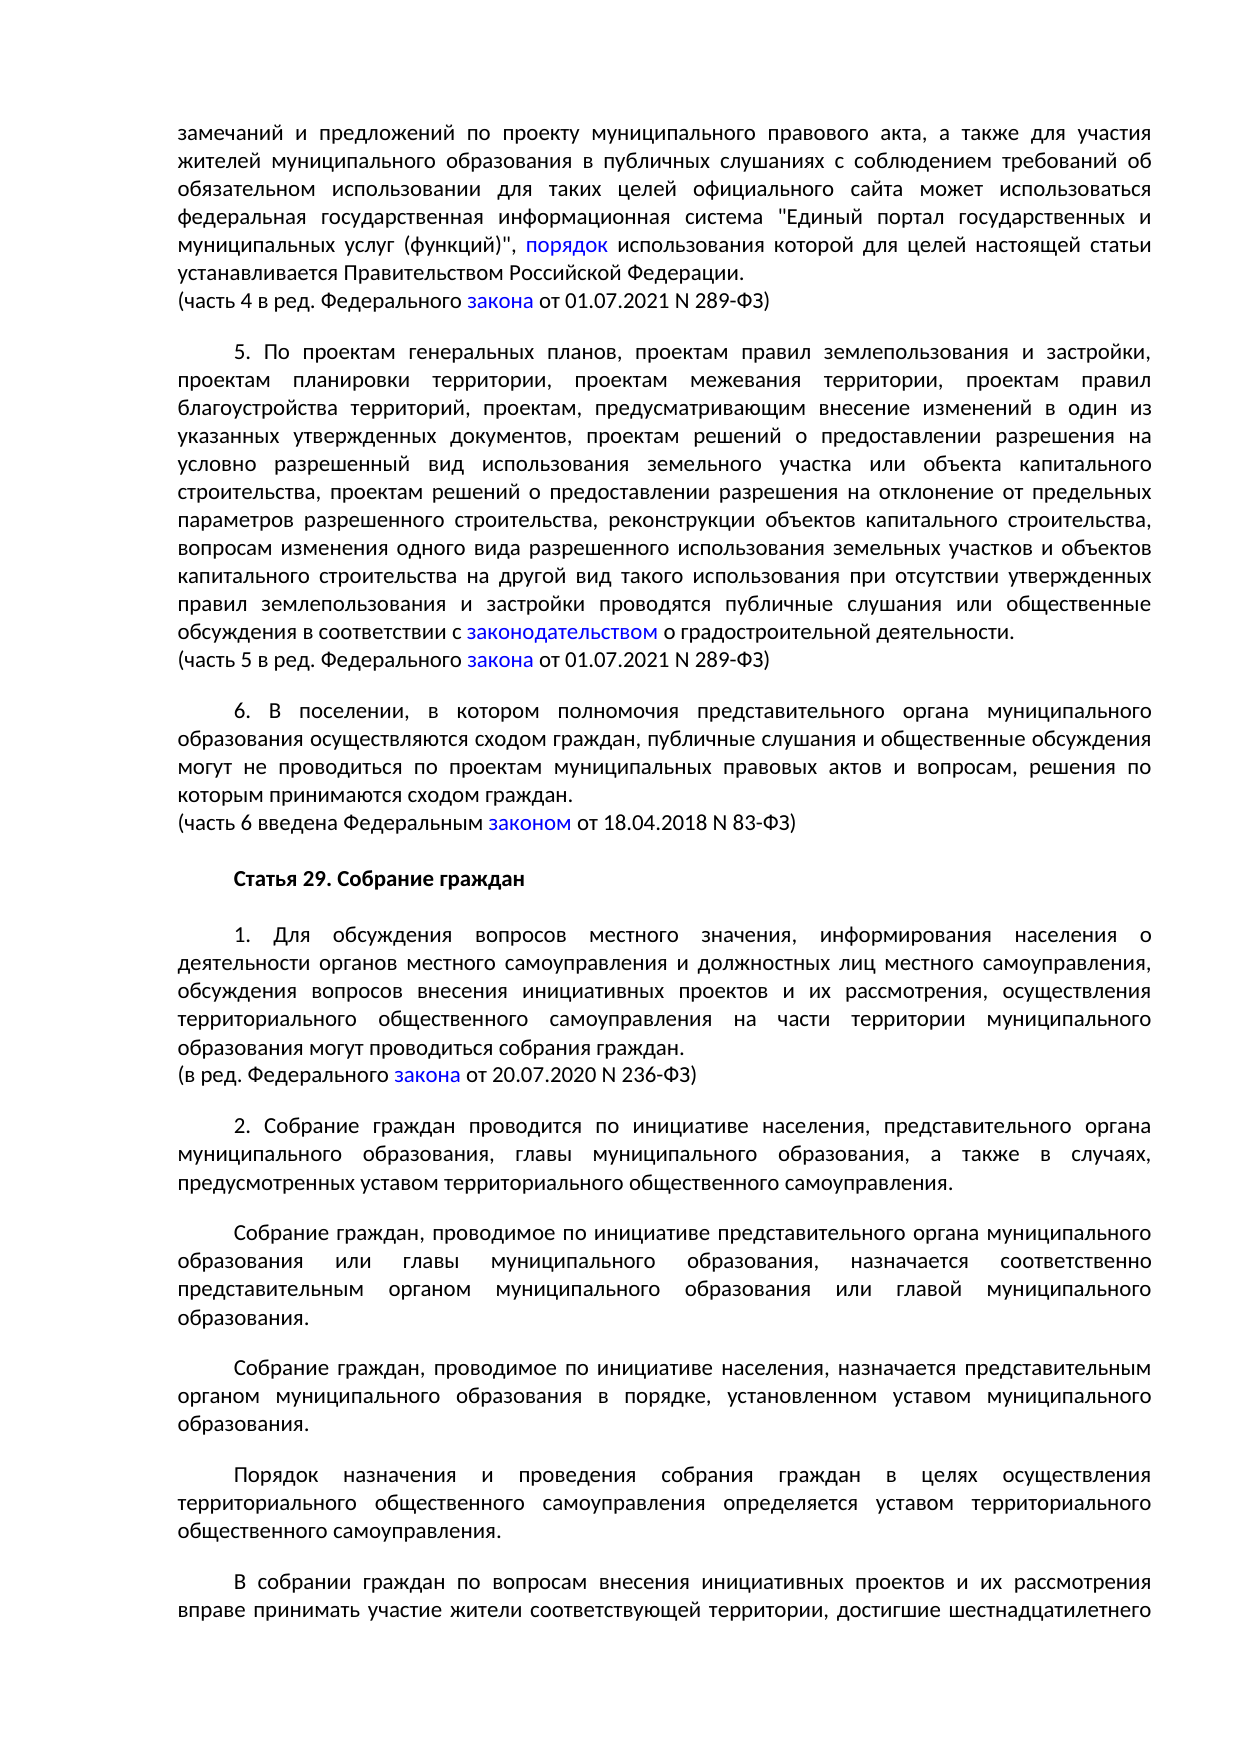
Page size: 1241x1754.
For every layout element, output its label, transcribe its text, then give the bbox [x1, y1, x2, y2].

text (в ред. Федерального закона от 20.07.2020 N 236-ФЗ) [177, 1061, 1152, 1089]
text Собрание граждан, проводимое по инициативе населения, назначается представительным органом муниципального образования в порядке, установленном уставом муниципального образования. [177, 1353, 1152, 1438]
text Порядок назначения и проведения собрания граждан в целях осуществления территориального общественного самоуправления определяется уставом территориального общественного самоуправления. [177, 1461, 1152, 1544]
text (часть 5 в ред. Федерального закона от 01.07.2021 N 289-ФЗ) [177, 645, 1152, 673]
text 2. Собрание граждан проводится по инициативе населения, представительного органа муниципального образования, главы муниципального образования, а также в случаях, предусмотренных уставом территориального общественного самоуправления. [177, 1112, 1152, 1196]
text Собрание граждан, проводимое по инициативе представительного органа муниципального образования или главы муниципального образования, назначается соответственно представительным органом муниципального образования или главой муниципального образования. [177, 1218, 1152, 1331]
text (часть 6 введена Федеральным законом от 18.04.2018 N 83-ФЗ) [177, 808, 1152, 836]
text 6. В поселении, в котором полномочия представительного органа муниципального образования осуществляются сходом граждан, публичные слушания и общественные обсуждения могут не проводиться по проектам муниципальных правовых актов и вопросам, решения по которым принимаются сходом граждан. [177, 696, 1152, 808]
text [177, 118, 1152, 286]
text 5. По проектам генеральных планов, проектам правил землепользования и застройки, проектам планировки территории, проектам межевания территории, проектам правил благоустройства территорий, проектам, предусматривающим внесение изменений в один из указанных утвержденных документов, проектам решений о предоставлении разрешения на условно разрешенный вид использования земельного участка или объекта капитального строительства, проектам решений о предоставлении разрешения на отклонение от предельных параметров разрешенного строительства, реконструкции объектов капитального строительства, вопросам изменения одного вида разрешенного использования земельных участков и объектов капитального строительства на другой вид такого использования при отсутствии утвержденных правил землепользования и застройки проводятся публичные слушания или общественные обсуждения в соответствии с законодательством о градостроительной деятельности. [177, 337, 1152, 645]
text 1. Для обсуждения вопросов местного значения, информирования населения о деятельности органов местного самоуправления и должностных лиц местного самоуправления, обсуждения вопросов внесения инициативных проектов и их рассмотрения, осуществления территориального общественного самоуправления на части территории муниципального образования могут проводиться собрания граждан. [177, 921, 1152, 1061]
text (часть 4 в ред. Федерального закона от 01.07.2021 N 289-ФЗ) [177, 286, 1152, 314]
title Статья 29. Собрание граждан [177, 864, 1152, 892]
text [177, 1567, 1152, 1623]
